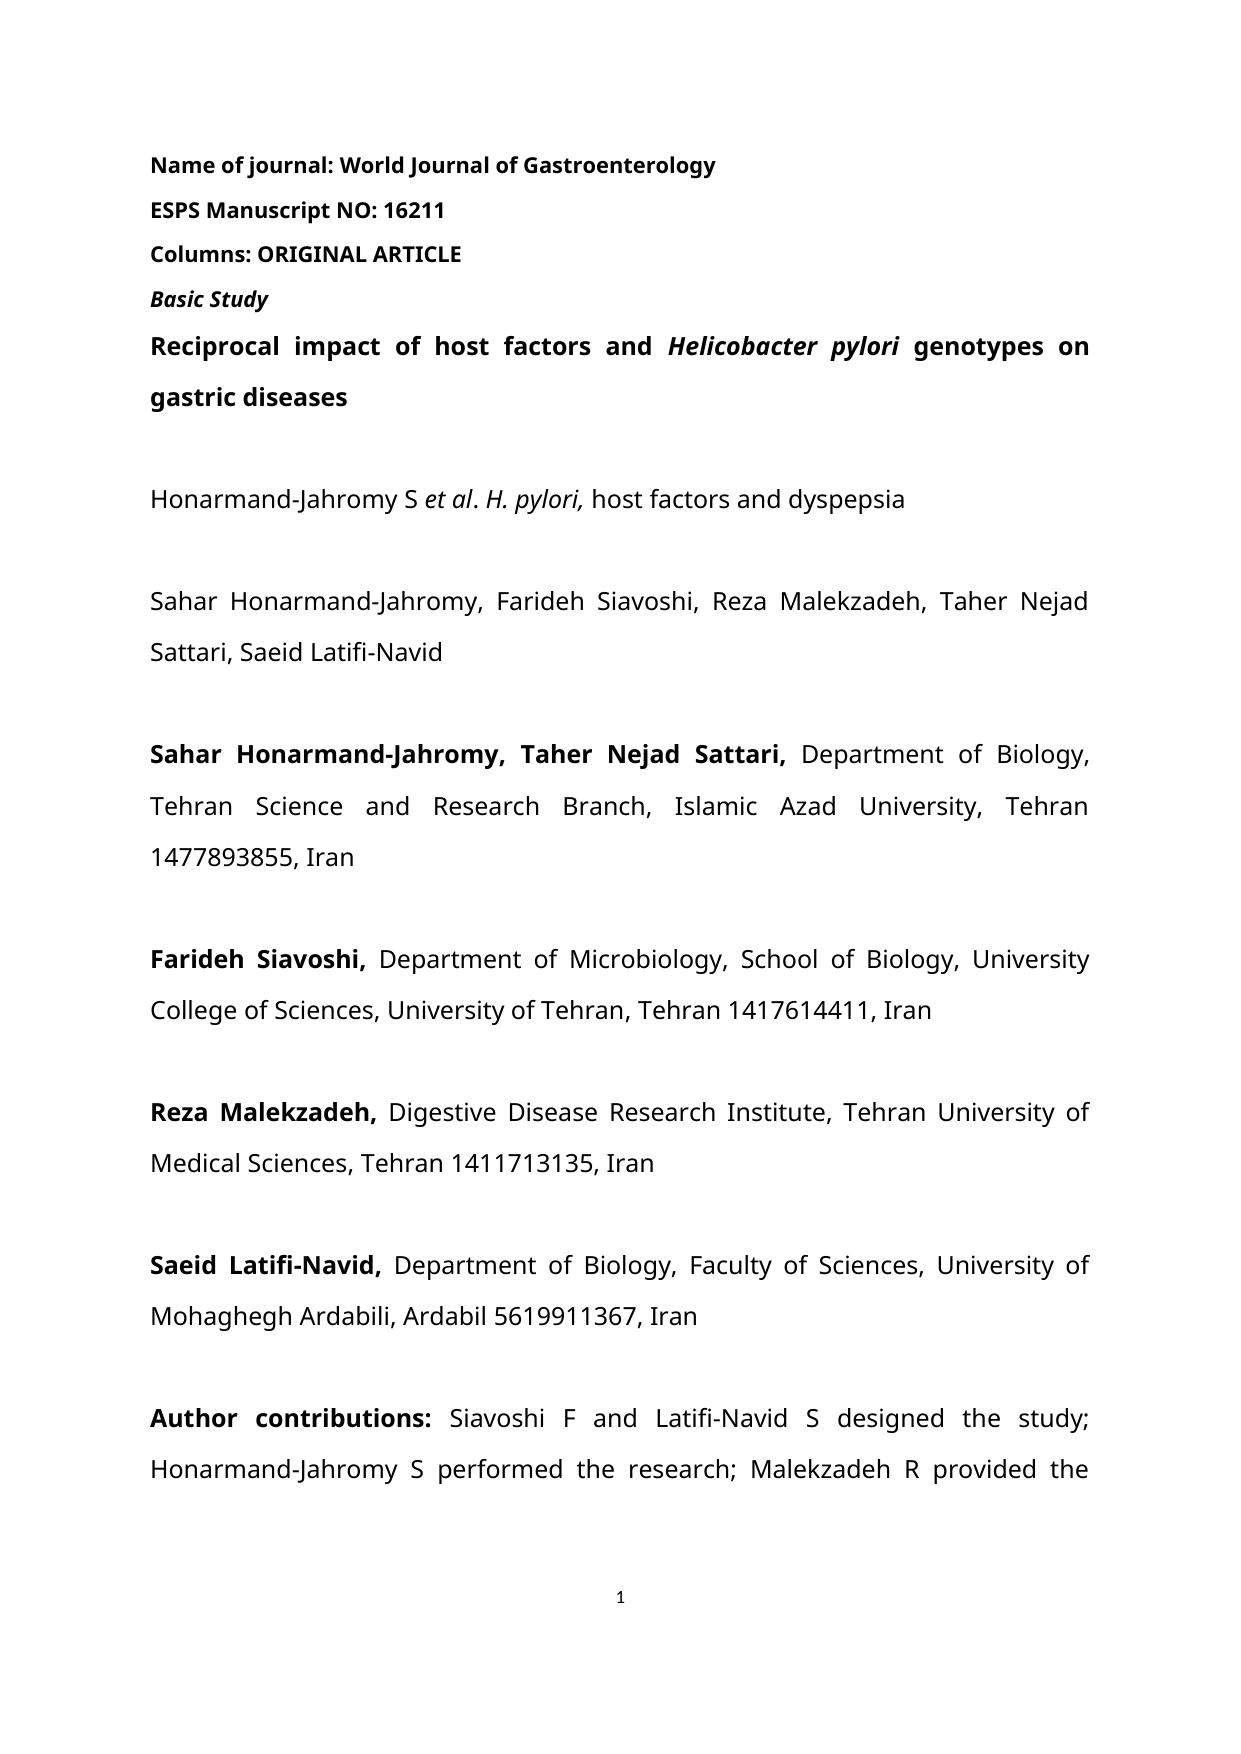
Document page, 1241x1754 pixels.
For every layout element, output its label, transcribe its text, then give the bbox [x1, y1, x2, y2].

text Honarmand-Jahromy S et al. H. pylori, host factors and dyspepsia [150, 482, 1090, 516]
text Name of journal: World Journal of Gastroenterology [150, 150, 1090, 180]
text Farideh Siavoshi, Department of Microbiology, School of Biology, University College of Sciences, University of Tehran, Tehran 1417614411, Iran [150, 941, 1090, 1026]
text Basic Study [150, 284, 1090, 314]
text Sahar Honarmand-Jahromy, Taher Nejad Sattari, Department of Biology, Tehran Science and Research Branch, Islamic Azad University, Tehran 1477893855, Iran [150, 737, 1090, 873]
text ESPS Manuscript NO: 16211 [150, 195, 1090, 224]
text Reciprocal impact of host factors and Helicobacter pylori genotypes on gastric diseases [150, 329, 1090, 414]
text Reza Malekzadeh, Digestive Disease Research Institute, Tehran University of Medical Sciences, Tehran 1411713135, Iran [150, 1094, 1090, 1179]
text Sahar Honarmand-Jahromy, Farideh Siavoshi, Reza Malekzadeh, Taher Nejad Sattari, Saeid Latifi-Navid [150, 584, 1090, 669]
text Columns: ORIGINAL ARTICLE [150, 239, 1090, 269]
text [150, 1401, 1090, 1486]
text Saeid Latifi-Navid, Department of Biology, Faculty of Sciences, University of Mohaghegh Ardabili, Ardabil 5619911367, Iran [150, 1247, 1090, 1333]
